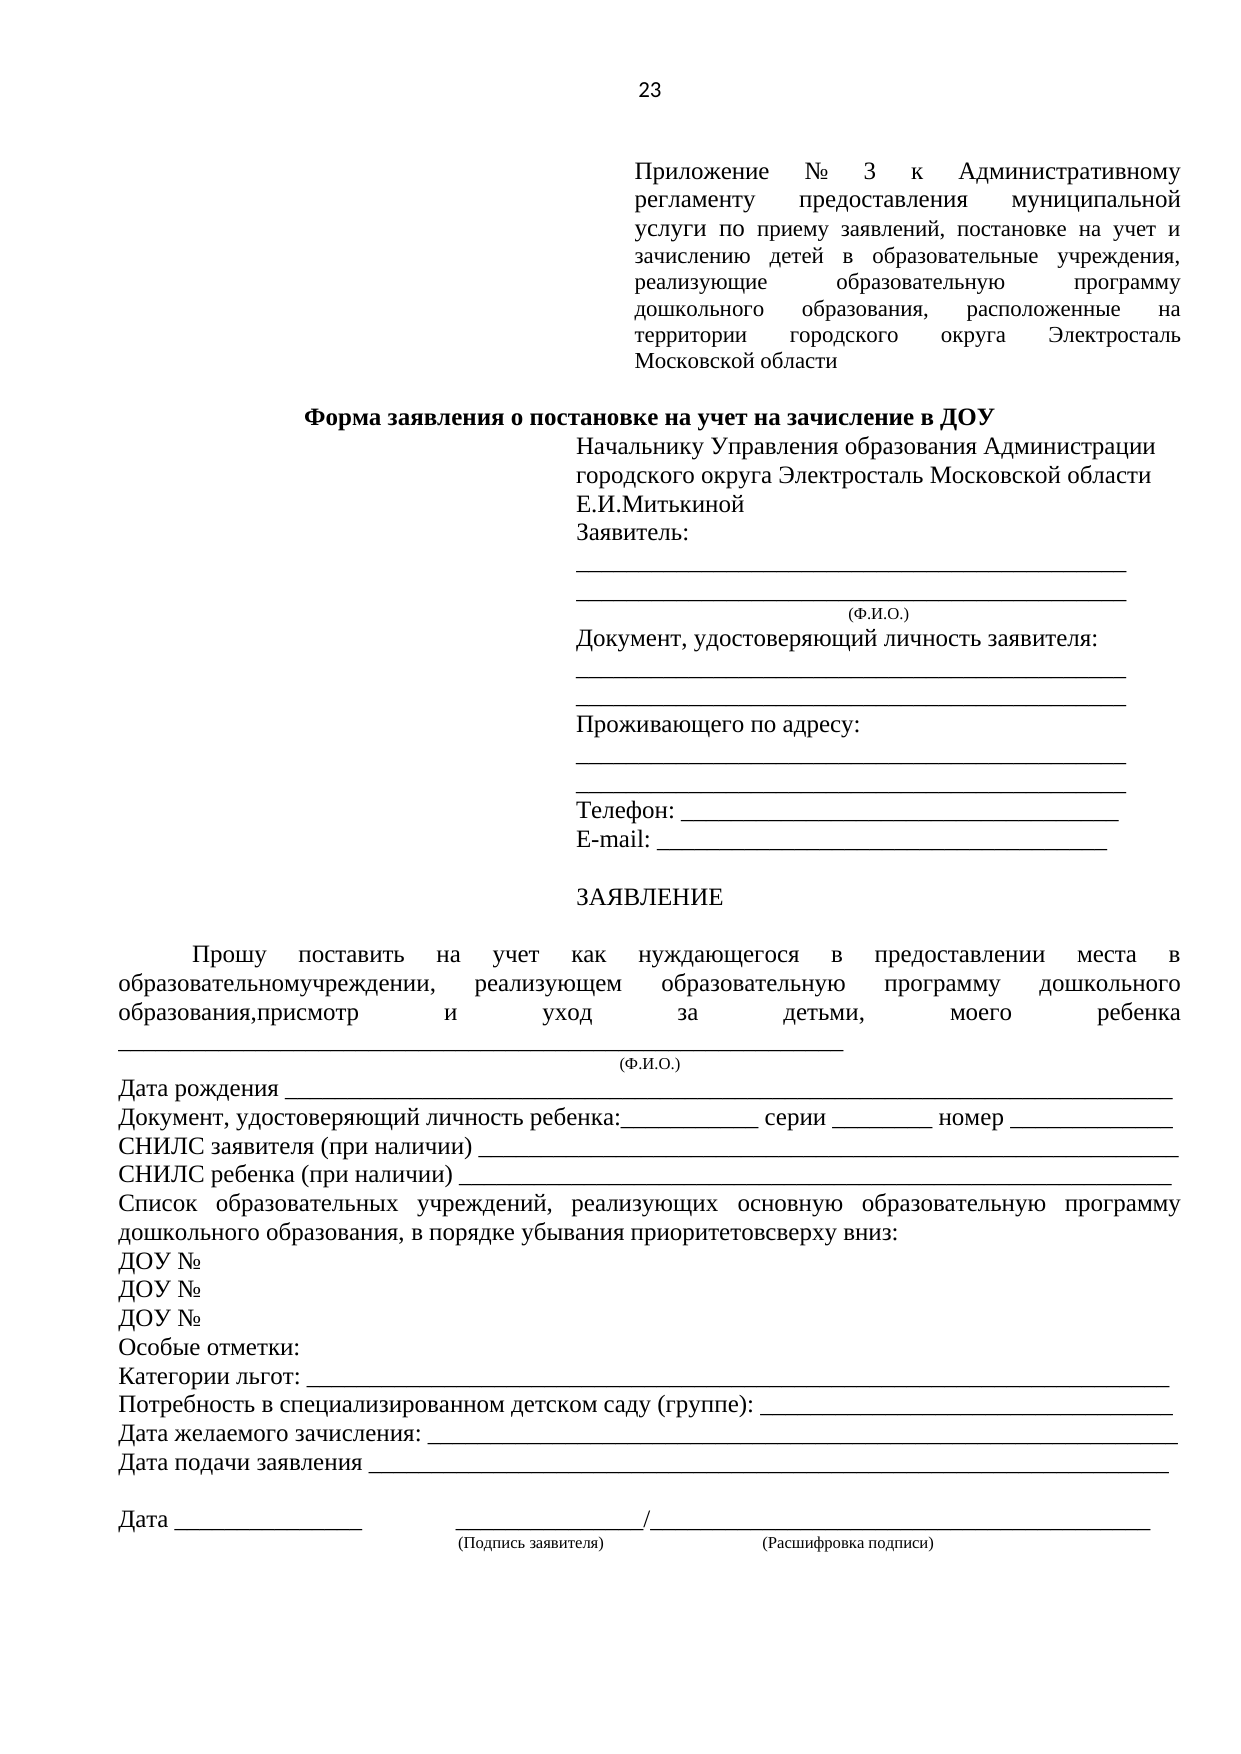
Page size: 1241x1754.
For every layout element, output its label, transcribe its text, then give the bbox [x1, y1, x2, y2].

text Заявитель: [576, 517, 1181, 546]
text Начальнику Управления образования Администрации городского округа Электросталь Московской области [576, 431, 1181, 489]
text ДОУ № [118, 1246, 1181, 1274]
text ____________________________________________ [576, 680, 1181, 709]
text E-mail: ____________________________________ [576, 824, 1181, 853]
text Потребность в специализированном детском саду (группе): _________________________________ [118, 1389, 1181, 1418]
text Документ, удостоверяющий личность заявителя: [576, 623, 1181, 652]
text Е.И.Митькиной [576, 489, 1181, 517]
text ДОУ № [118, 1303, 1181, 1332]
text Дата рождения _______________________________________________________________________ [118, 1073, 1181, 1102]
text Документ, удостоверяющий личность ребенка:___________ серии ________ номер _____________ [118, 1102, 1181, 1131]
text СНИЛС ребенка (при наличии) _________________________________________________________ [118, 1159, 1181, 1188]
text Категории льгот: _____________________________________________________________________ [118, 1361, 1181, 1389]
text СНИЛС заявителя (при наличии) ________________________________________________________ [118, 1131, 1181, 1159]
text ____________________________________________ [576, 575, 1181, 604]
text Приложение № 3 к Административному регламенту предоставления муниципальной услуги по приему заявлений, постановке на учет и зачислению детей в образовательные учреждения, реализующие образовательную программу дошкольного образования, расположенные на территории городского округа Электросталь Московской области [634, 156, 1181, 374]
text Список образовательных учреждений, реализующих основную образовательную программу дошкольного образования, в порядке убывания приоритетовсверху вниз: [118, 1188, 1181, 1246]
text Дата подачи заявления ________________________________________________________________ [118, 1447, 1181, 1476]
text Проживающего по адресу: [576, 709, 1181, 738]
text (Ф.И.О.) [118, 1054, 1181, 1073]
text Дата _______________ _______________/________________________________________ [118, 1504, 1181, 1533]
text Форма заявления о постановке на учет на зачисление в ДОУ [118, 402, 1181, 431]
text ____________________________________________ [576, 767, 1181, 795]
text Прошу поставить на учет как нуждающегося в предоставлении места в образовательномучреждении, реализующем образовательную программу дошкольного образования,присмотр и уход за детьми, моего ребенка __________________________________________________________ [118, 939, 1181, 1054]
text (Ф.И.О.) [576, 604, 1181, 623]
text Телефон: ___________________________________ [576, 795, 1181, 824]
text ____________________________________________ [576, 738, 1181, 767]
text ____________________________________________ [576, 546, 1181, 575]
text Особые отметки: [118, 1332, 1181, 1361]
text (Подпись заявителя) (Расшифровка подписи) [458, 1533, 1181, 1552]
text ДОУ № [118, 1274, 1181, 1303]
text Дата желаемого зачисления: ____________________________________________________________ [118, 1418, 1181, 1447]
text ЗАЯВЛЕНИЕ [118, 882, 1181, 910]
text ____________________________________________ [576, 652, 1181, 680]
